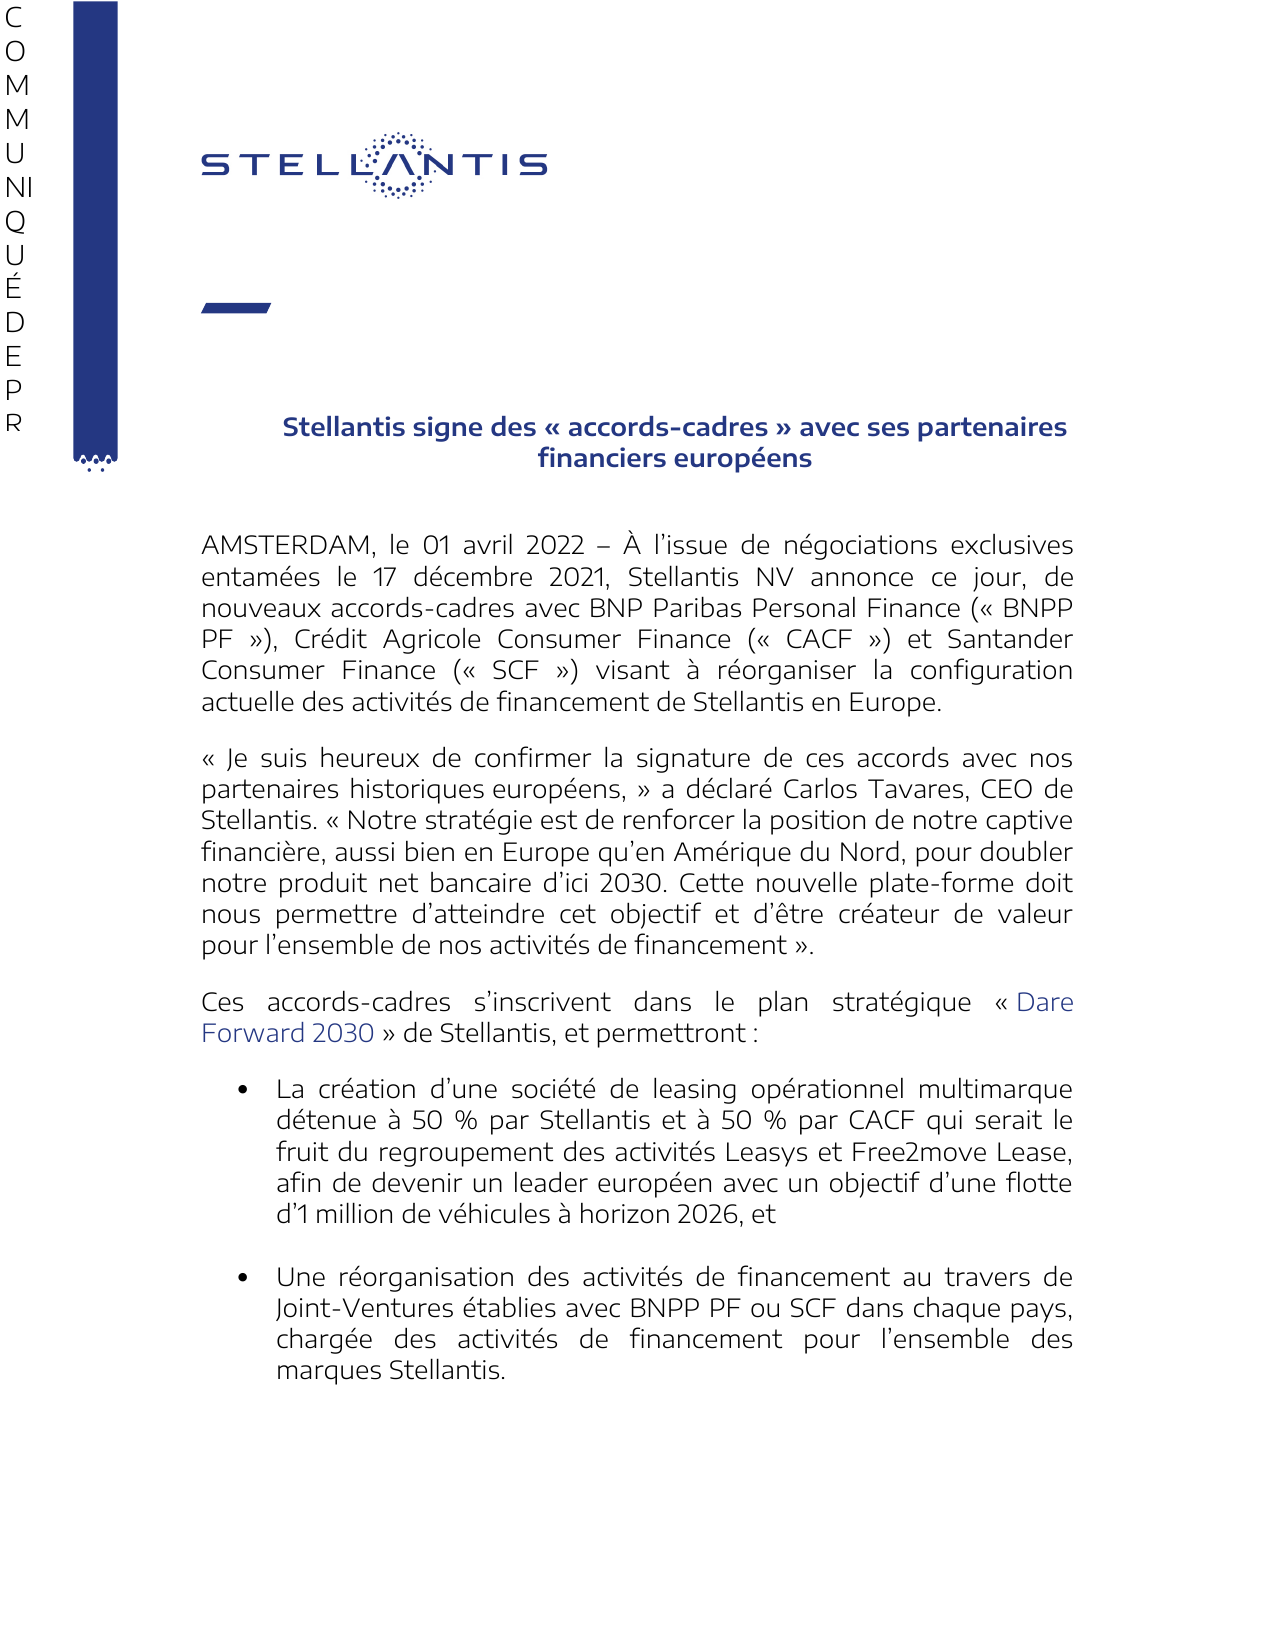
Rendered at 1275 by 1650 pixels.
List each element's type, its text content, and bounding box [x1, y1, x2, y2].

picture [200, 106, 581, 225]
list Une réorganisation des activités de financement au travers de Joint-Ventures établies avec BNPP PF ou SCF dans chaque pays, chargée des activités de financement pour l’ensemble des marques Stellantis. [238, 1260, 1074, 1385]
text Ces accords-cadres s’inscrivent dans le plan stratégique « Dare Forward 2030 » de Stellantis, et permettront : [201, 985, 1074, 1048]
text AMSTERDAM, le 01 avril 2022 – À l’issue de négociations exclusives entamées le 17 décembre 2021, Stellantis NV annonce ce jour, de nouveaux accords-cadres avec BNP Paribas Personal Finance (« BNPP PF »), Crédit Agricole Consumer Finance (« CACF ») et Santander Consumer Finance (« SCF ») visant à réorganiser la configuration actuelle des activités de financement de Stellantis en Europe. [201, 529, 1074, 716]
text « Je suis heureux de confirmer la signature de ces accords avec nos partenaires historiques européens, » a déclaré Carlos Tavares, CEO de Stellantis. « Notre stratégie est de renforcer la position de notre captive financière, aussi bien en Europe qu’en Amérique du Nord, pour doubler notre produit net bancaire d’ici 2030. Cette nouvelle plate-forme doit nous permettre d’atteindre cet objectif et d’être créateur de valeur pour l’ensemble de nos activités de financement ». [201, 741, 1074, 960]
text Stellantis signe des « accords-cadres » avec ses partenaires financiers européens [276, 410, 1074, 504]
list La création d’une société de leasing opérationnel multimarque détenue à 50 % par Stellantis et à 50 % par CACF qui serait le fruit du regroupement des activités Leasys et Free2move Lease, afin de devenir un leader européen avec un objectif d’une flotte d’1 million de véhicules à horizon 2026, et [238, 1073, 1074, 1229]
